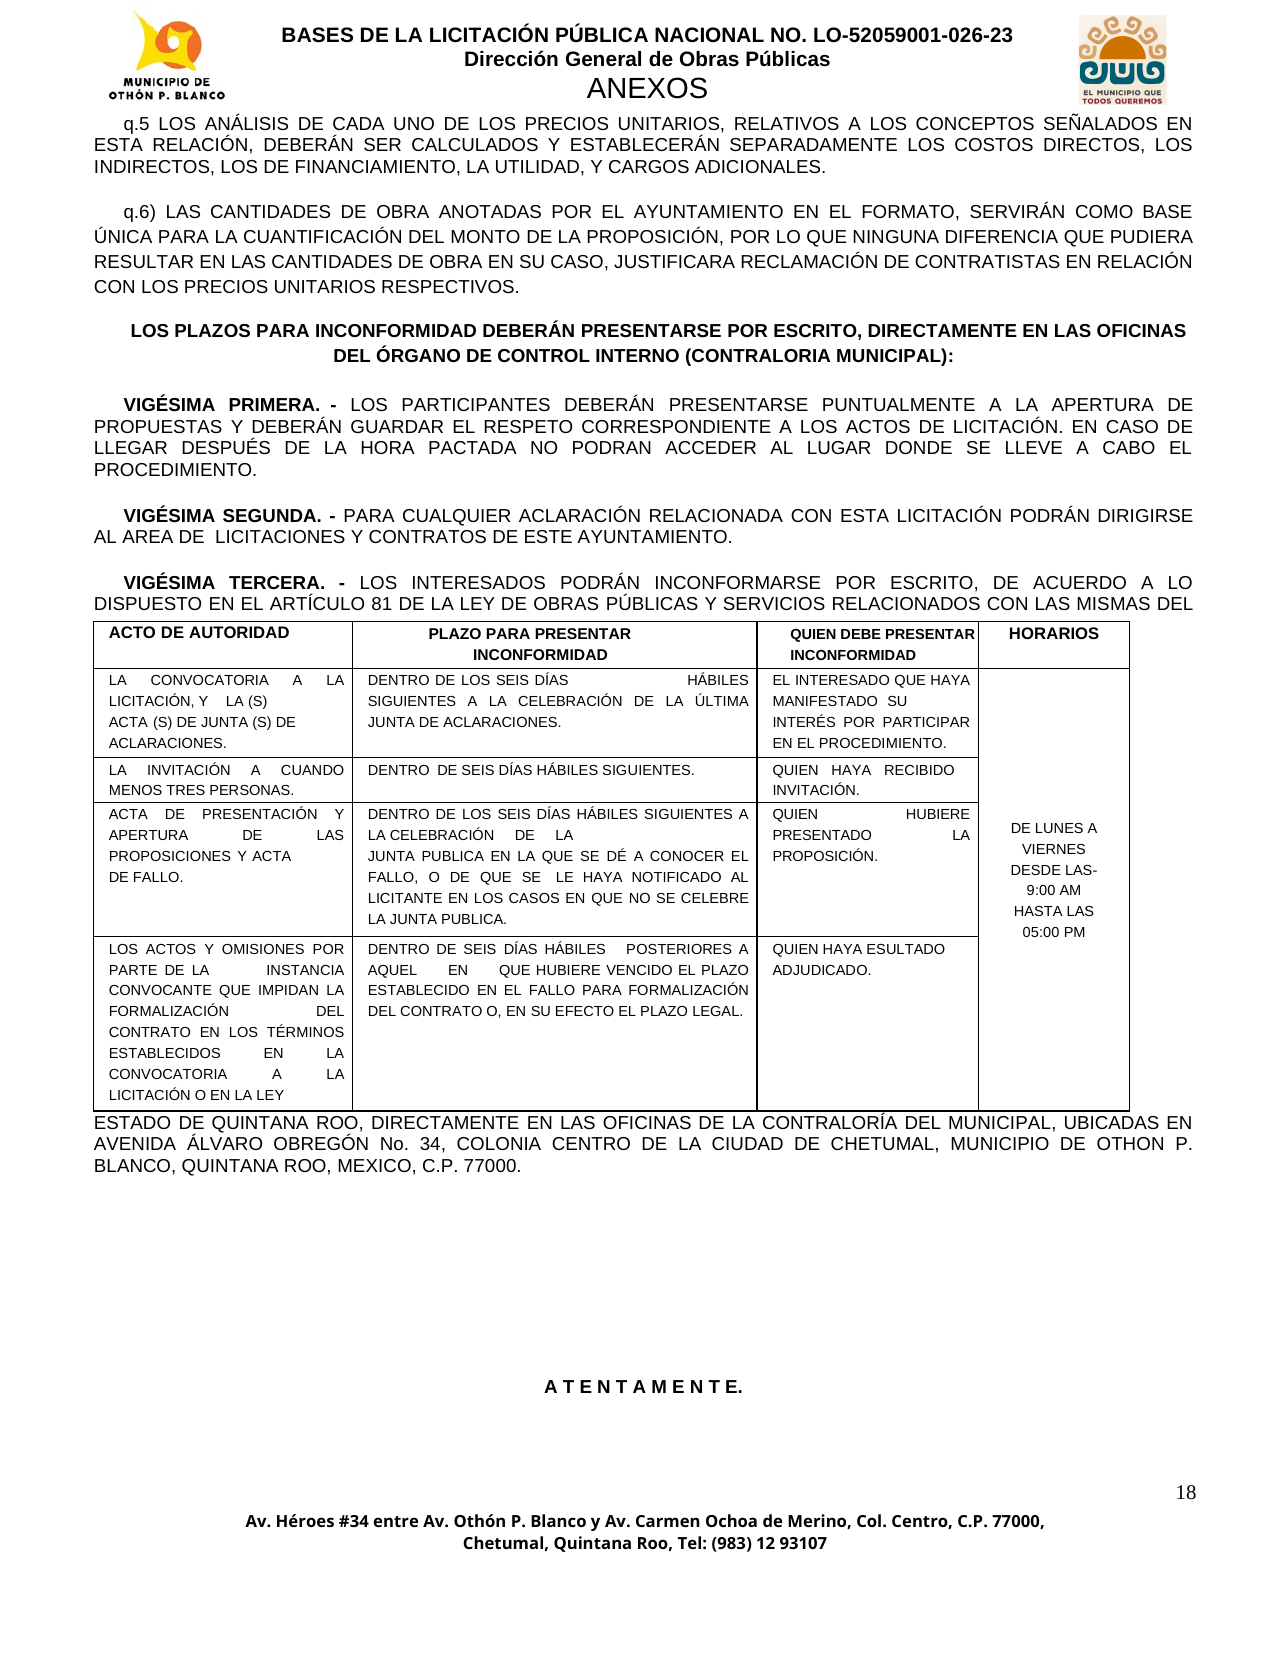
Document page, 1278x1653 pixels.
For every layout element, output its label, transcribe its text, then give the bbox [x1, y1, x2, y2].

table_header ACTO DE AUTORIDAD [94, 622, 352, 667]
table_cell EL INTERESADO QUE HAYA MANIFESTADO SU INTERÉS POR PARTICIPAR EN EL PROCEDIMIENTO. [758, 669, 978, 757]
text LOS PLAZOS PARA INCONFORMIDAD DEBERÁN PRESENTARSE POR ESCRITO, DIRECTAMENTE EN LAS OFICINAS DEL ÓRGANO DE CONTROL INTERNO (CONTRALORIA MUNICIPAL): [94, 320, 1193, 366]
table_header HORARIOS [979, 622, 1129, 667]
table_header PLAZO PARA PRESENTAR INCONFORMIDAD [353, 622, 756, 667]
text q.6) LAS CANTIDADES DE OBRA ANOTADAS POR EL AYUNTAMIENTO EN EL FORMATO, SERVIRÁN COMO BASE ÚNICA PARA LA CUANTIFICACIÓN DEL MONTO DE LA PROPOSICIÓN, POR LO QUE NINGUNA DIFERENCIA QUE PUDIERA RESULTAR EN LAS CANTIDADES DE OBRA EN SU CASO, JUSTIFICARA RECLAMACIÓN DE CONTRATISTAS EN RELACIÓN CON LOS PRECIOS UNITARIOS RESPECTIVOS. [94, 201, 1193, 297]
text VIGÉSIMA TERCERA. - LOS INTERESADOS PODRÁN INCONFORMARSE POR ESCRITO, DE ACUERDO A LO DISPUESTO EN EL ARTÍCULO 81 DE LA LEY DE OBRAS PÚBLICAS Y SERVICIOS RELACIONADOS CON LAS MISMAS DEL ESTADO DE QUINTANA ROO, DIRECTAMENTE EN LAS OFICINAS DE LA CONTRALORÍA DEL MUNICIPAL, UBICADAS EN AVENIDA ÁLVARO OBREGÓN No. 34, COLONIA CENTRO DE LA CIUDAD DE CHETUMAL, MUNICIPIO DE OTHON P. BLANCO, QUINTANA ROO, MEXICO, C.P. 77000. [94, 572, 1193, 1176]
table_header QUIEN DEBE PRESENTAR INCONFORMIDAD [758, 622, 978, 667]
text A T E N T A M E N T E. [94, 1376, 1193, 1398]
table_cell DENTRO DE SEIS DÍAS HÁBILES SIGUIENTES. [353, 758, 756, 802]
table_cell DENTRO DE LOS SEIS DÍAS HÁBILES SIGUIENTES A LA CELEBRACIÓN DE LA ÚLTIMA JUNTA DE ACLARACIONES. [353, 669, 756, 757]
picture [104, 0, 237, 112]
table_cell QUIEN HAYA ESULTADO ADJUDICADO. [758, 937, 978, 1110]
table_cell DE LUNES A VIERNES DESDE LAS-9:00 AM HASTA LAS 05:00 PM [979, 669, 1129, 1110]
table_cell QUIEN HUBIERE PRESENTADO LA PROPOSICIÓN. [758, 803, 978, 936]
table_cell LA INVITACIÓN A CUANDO MENOS TRES PERSONAS. [94, 758, 352, 802]
table_cell ACTA DE PRESENTACIÓN Y APERTURA DE LAS PROPOSICIONES Y ACTA DE FALLO. [94, 803, 352, 936]
picture [1078, 15, 1167, 105]
table_cell DENTRO DE LOS SEIS DÍAS HÁBILES SIGUIENTES A LA CELEBRACIÓN DE LA JUNTA PUBLICA EN LA QUE SE DÉ A CONOCER EL FALLO, O DE QUE SE LE HAYA NOTIFICADO AL LICITANTE EN LOS CASOS EN QUE NO SE CELEBRE LA JUNTA PUBLICA. [353, 803, 756, 936]
table_cell QUIEN HAYA RECIBIDO INVITACIÓN. [758, 758, 978, 802]
text q.5 LOS ANÁLISIS DE CADA UNO DE LOS PRECIOS UNITARIOS, RELATIVOS A LOS CONCEPTOS SEÑALADOS EN ESTA RELACIÓN, DEBERÁN SER CALCULADOS Y ESTABLECERÁN SEPARADAMENTE LOS COSTOS DIRECTOS, LOS INDIRECTOS, LOS DE FINANCIAMIENTO, LA UTILIDAD, Y CARGOS ADICIONALES. [94, 112, 1193, 177]
text VIGÉSIMA SEGUNDA. - PARA CUALQUIER ACLARACIÓN RELACIONADA CON ESTA LICITACIÓN PODRÁN DIRIGIRSE AL AREA DE LICITACIONES Y CONTRATOS DE ESTE AYUNTAMIENTO. [94, 504, 1193, 547]
table_cell LA CONVOCATORIA A LA LICITACIÓN, Y LA (S) ACTA (S) DE JUNTA (S) DE ACLARACIONES. [94, 669, 352, 757]
table_cell LOS ACTOS Y OMISIONES POR PARTE DE LA INSTANCIA CONVOCANTE QUE IMPIDAN LA FORMALIZACIÓN DEL CONTRATO EN LOS TÉRMINOS ESTABLECIDOS EN LA CONVOCATORIA A LA LICITACIÓN O EN LA LEY [94, 937, 352, 1110]
text VIGÉSIMA PRIMERA. - LOS PARTICIPANTES DEBERÁN PRESENTARSE PUNTUALMENTE A LA APERTURA DE PROPUESTAS Y DEBERÁN GUARDAR EL RESPETO CORRESPONDIENTE A LOS ACTOS DE LICITACIÓN. EN CASO DE LLEGAR DESPUÉS DE LA HORA PACTADA NO PODRAN ACCEDER AL LUGAR DONDE SE LLEVE A CABO EL PROCEDIMIENTO. [94, 394, 1193, 480]
table_cell DENTRO DE SEIS DÍAS HÁBILES POSTERIORES A AQUEL EN QUE HUBIERE VENCIDO EL PLAZO ESTABLECIDO EN EL FALLO PARA FORMALIZACIÓN DEL CONTRATO O, EN SU EFECTO EL PLAZO LEGAL. [353, 937, 756, 1110]
